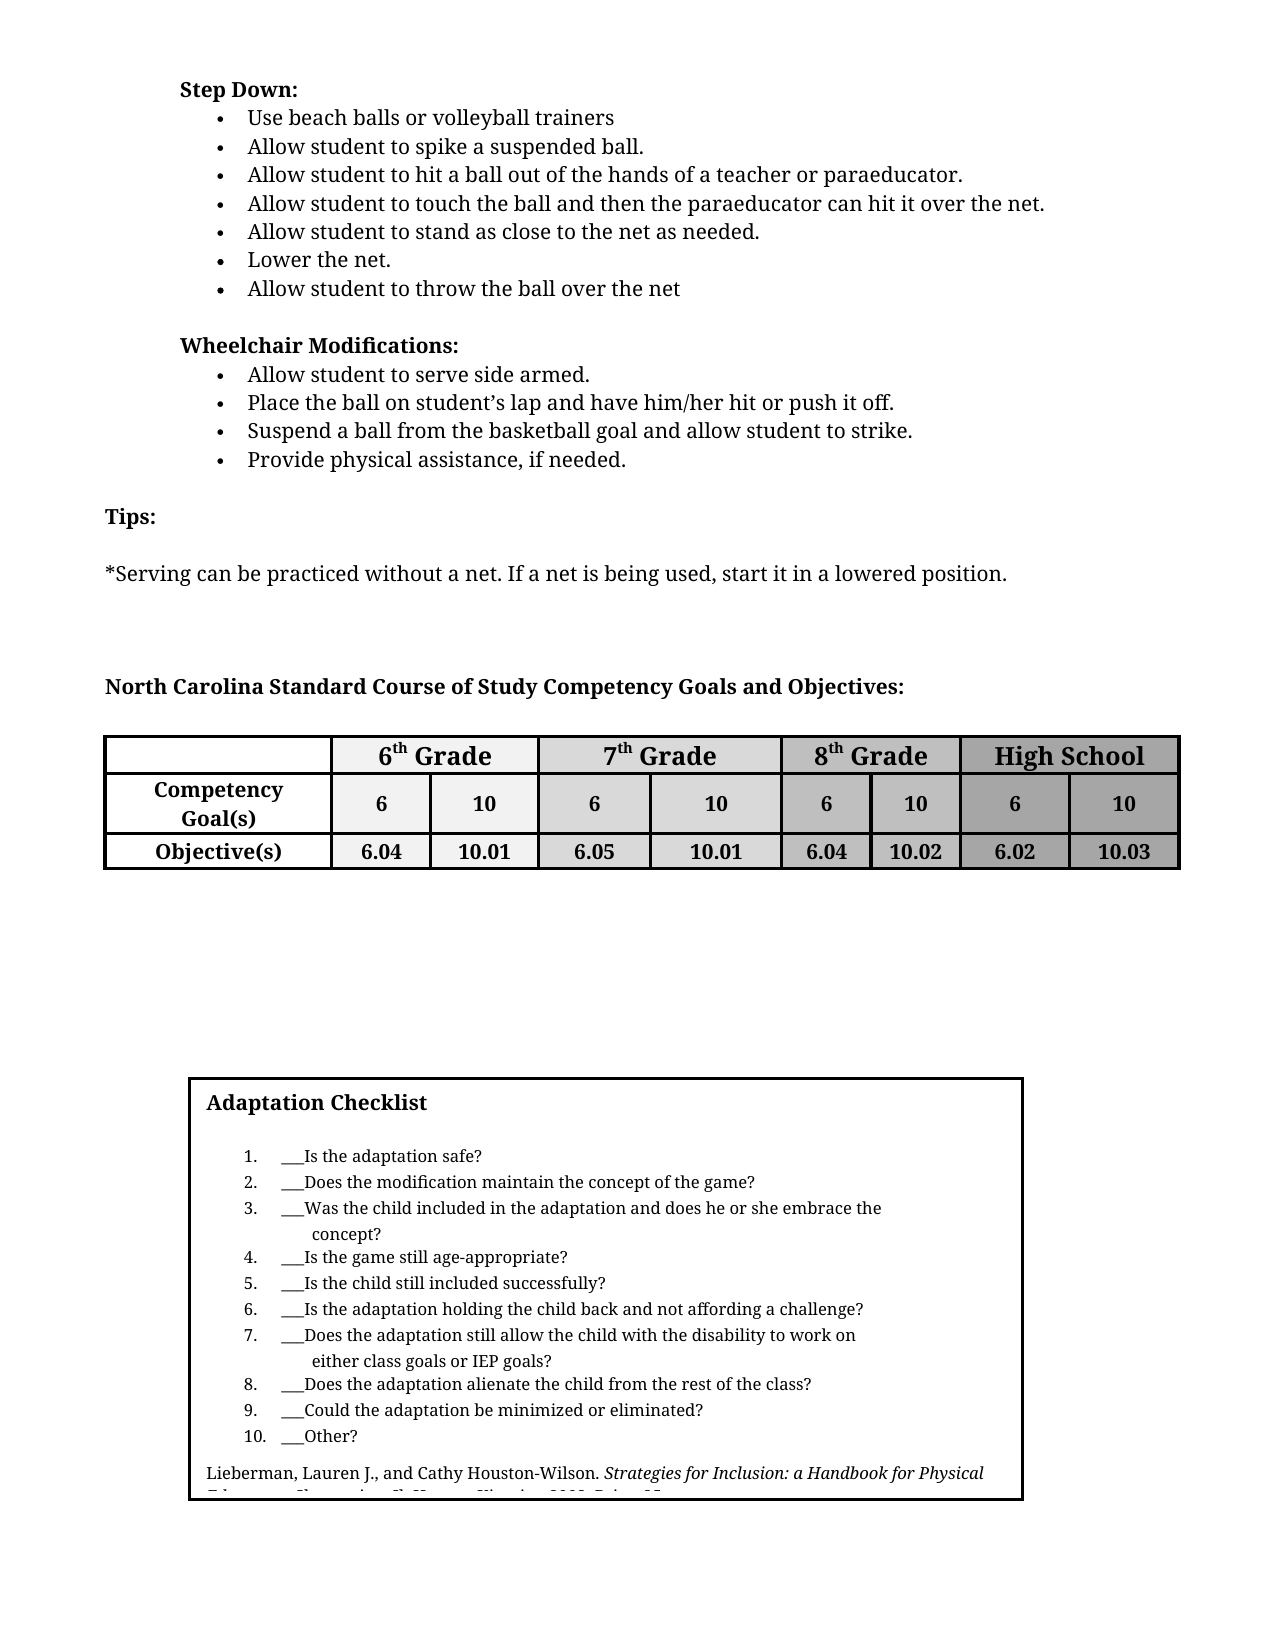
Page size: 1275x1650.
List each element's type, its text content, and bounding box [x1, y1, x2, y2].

text Tips: [105, 502, 1200, 530]
list Suspend a ball from the basketball goal and allow student to strike. [217, 417, 1200, 445]
table_header 8th Grade [783, 738, 959, 772]
table_cell 6 [333, 775, 429, 832]
list Allow student to stand as close to the net as needed. [217, 217, 1200, 246]
table_cell Competency Goal(s) [107, 775, 330, 832]
table_cell 6.05 [540, 835, 649, 867]
list Allow student to hit a ball out of the hands of a teacher or paraeducator. [217, 160, 1200, 189]
text Step Down: [105, 75, 1200, 103]
table_cell 10 [1071, 775, 1177, 832]
list Use beach balls or volleyball trainers [217, 103, 1200, 132]
table_cell 6 [783, 775, 869, 832]
text Wheelchair Modifications: [105, 331, 1200, 360]
table_header High School [962, 738, 1177, 772]
list Allow student to spike a suspended ball. [217, 132, 1200, 160]
table_header 7th Grade [540, 738, 780, 772]
table_cell 10.03 [1071, 835, 1177, 867]
list Lower the net. [217, 246, 1200, 274]
table_cell 10 [432, 775, 537, 832]
table_cell 10.02 [873, 835, 959, 867]
table_cell 10.01 [432, 835, 537, 867]
table_cell 6.04 [333, 835, 429, 867]
table_cell 6.04 [783, 835, 869, 867]
list Allow student to throw the ball over the net [217, 274, 1200, 302]
list Provide physical assistance, if needed. [217, 445, 1200, 473]
table_cell 10 [652, 775, 780, 832]
list Allow student to serve side armed. [217, 360, 1200, 388]
text North Carolina Standard Course of Study Competency Goals and Objectives: [105, 672, 1200, 701]
table_cell Objective(s) [107, 835, 330, 867]
list Place the ball on student’s lap and have him/her hit or push it off. [217, 388, 1200, 417]
table_cell 10 [873, 775, 959, 832]
text *Serving can be practiced without a net. If a net is being used, start it in a lowered position. [105, 559, 1200, 587]
table_cell 6 [962, 775, 1068, 832]
table_cell 6.02 [962, 835, 1068, 867]
table_cell 6 [540, 775, 649, 832]
table_cell 10.01 [652, 835, 780, 867]
table_header [107, 738, 330, 772]
list Allow student to touch the ball and then the paraeducator can hit it over the net. [217, 189, 1200, 217]
table_header 6th Grade [333, 738, 537, 772]
